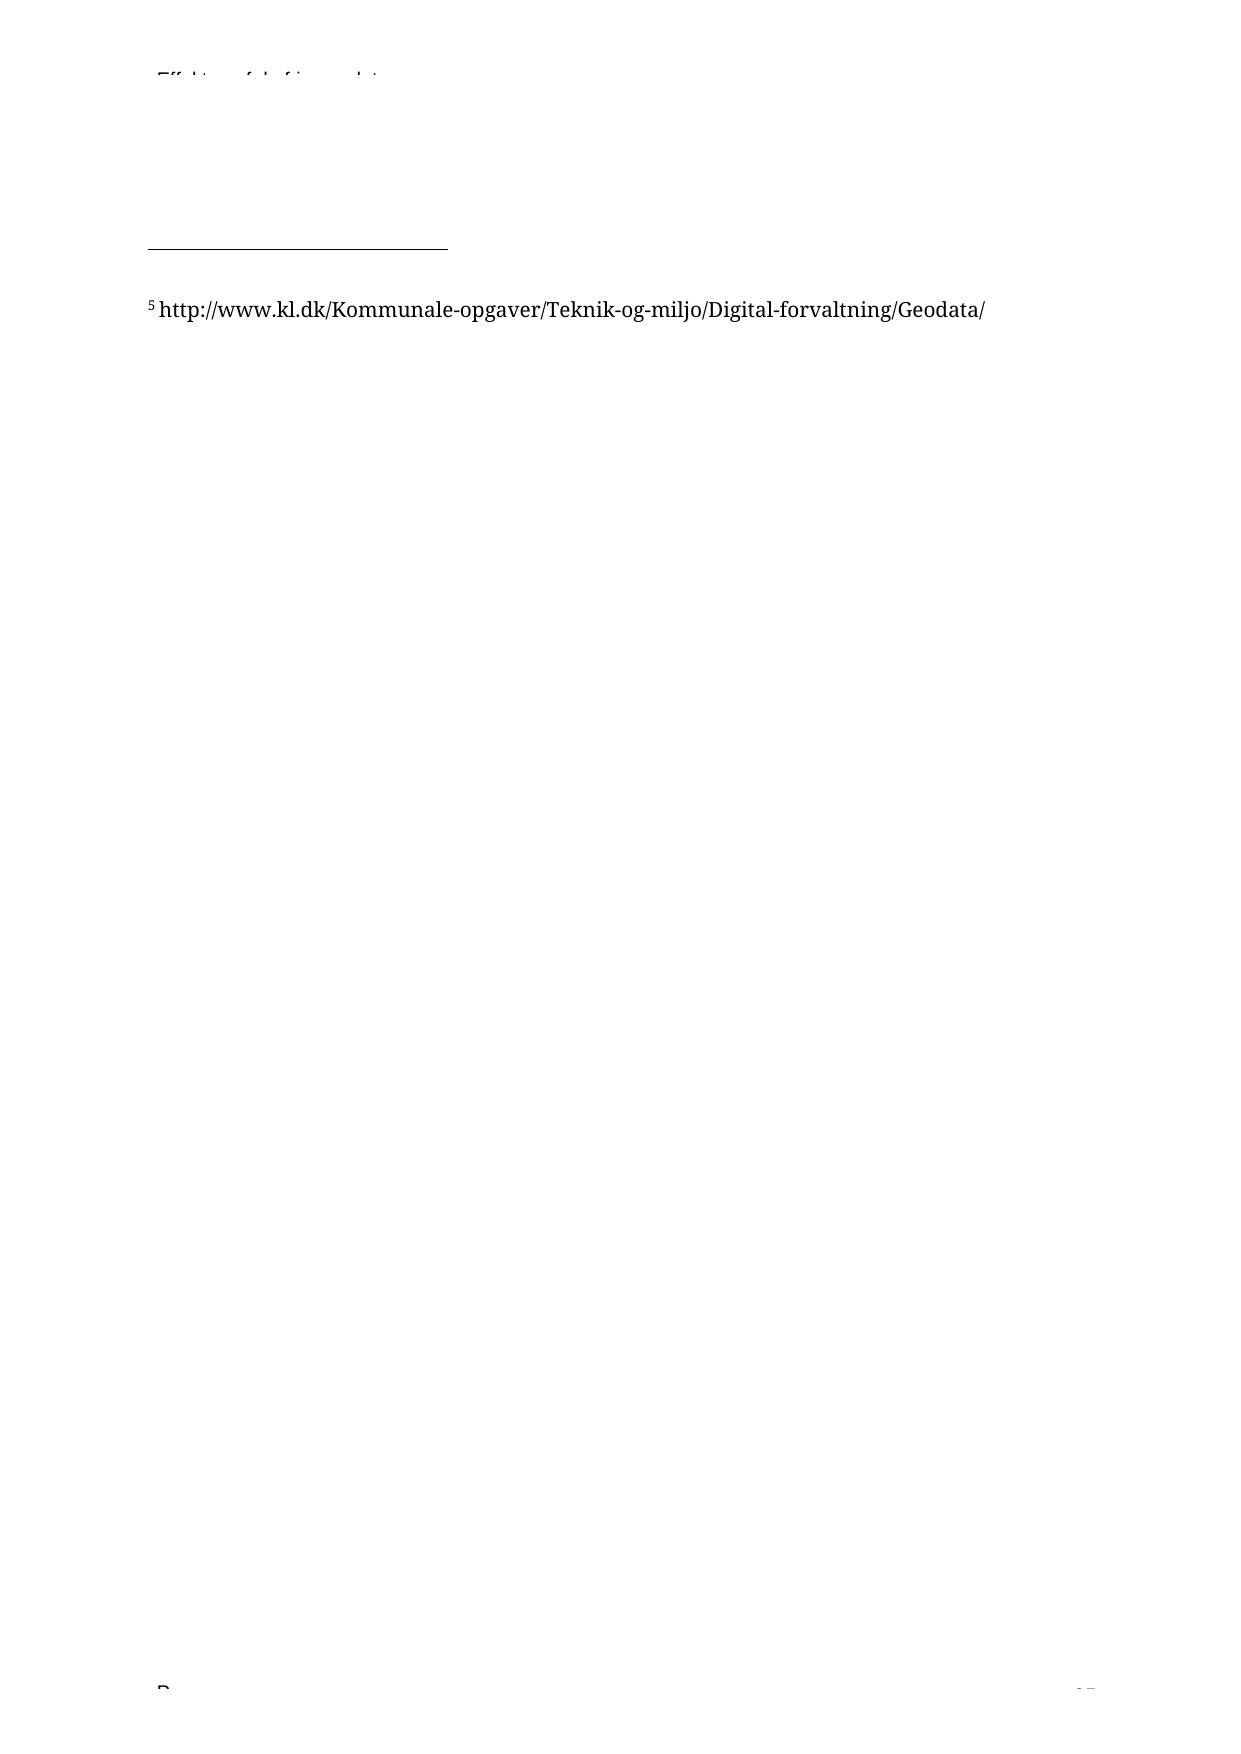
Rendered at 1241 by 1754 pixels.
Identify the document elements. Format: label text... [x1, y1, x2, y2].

text 5 http://www.kl.dk/Kommunale-opgaver/Teknik-og-miljo/Digital-forvaltning/Geodata/ [148, 295, 1240, 323]
